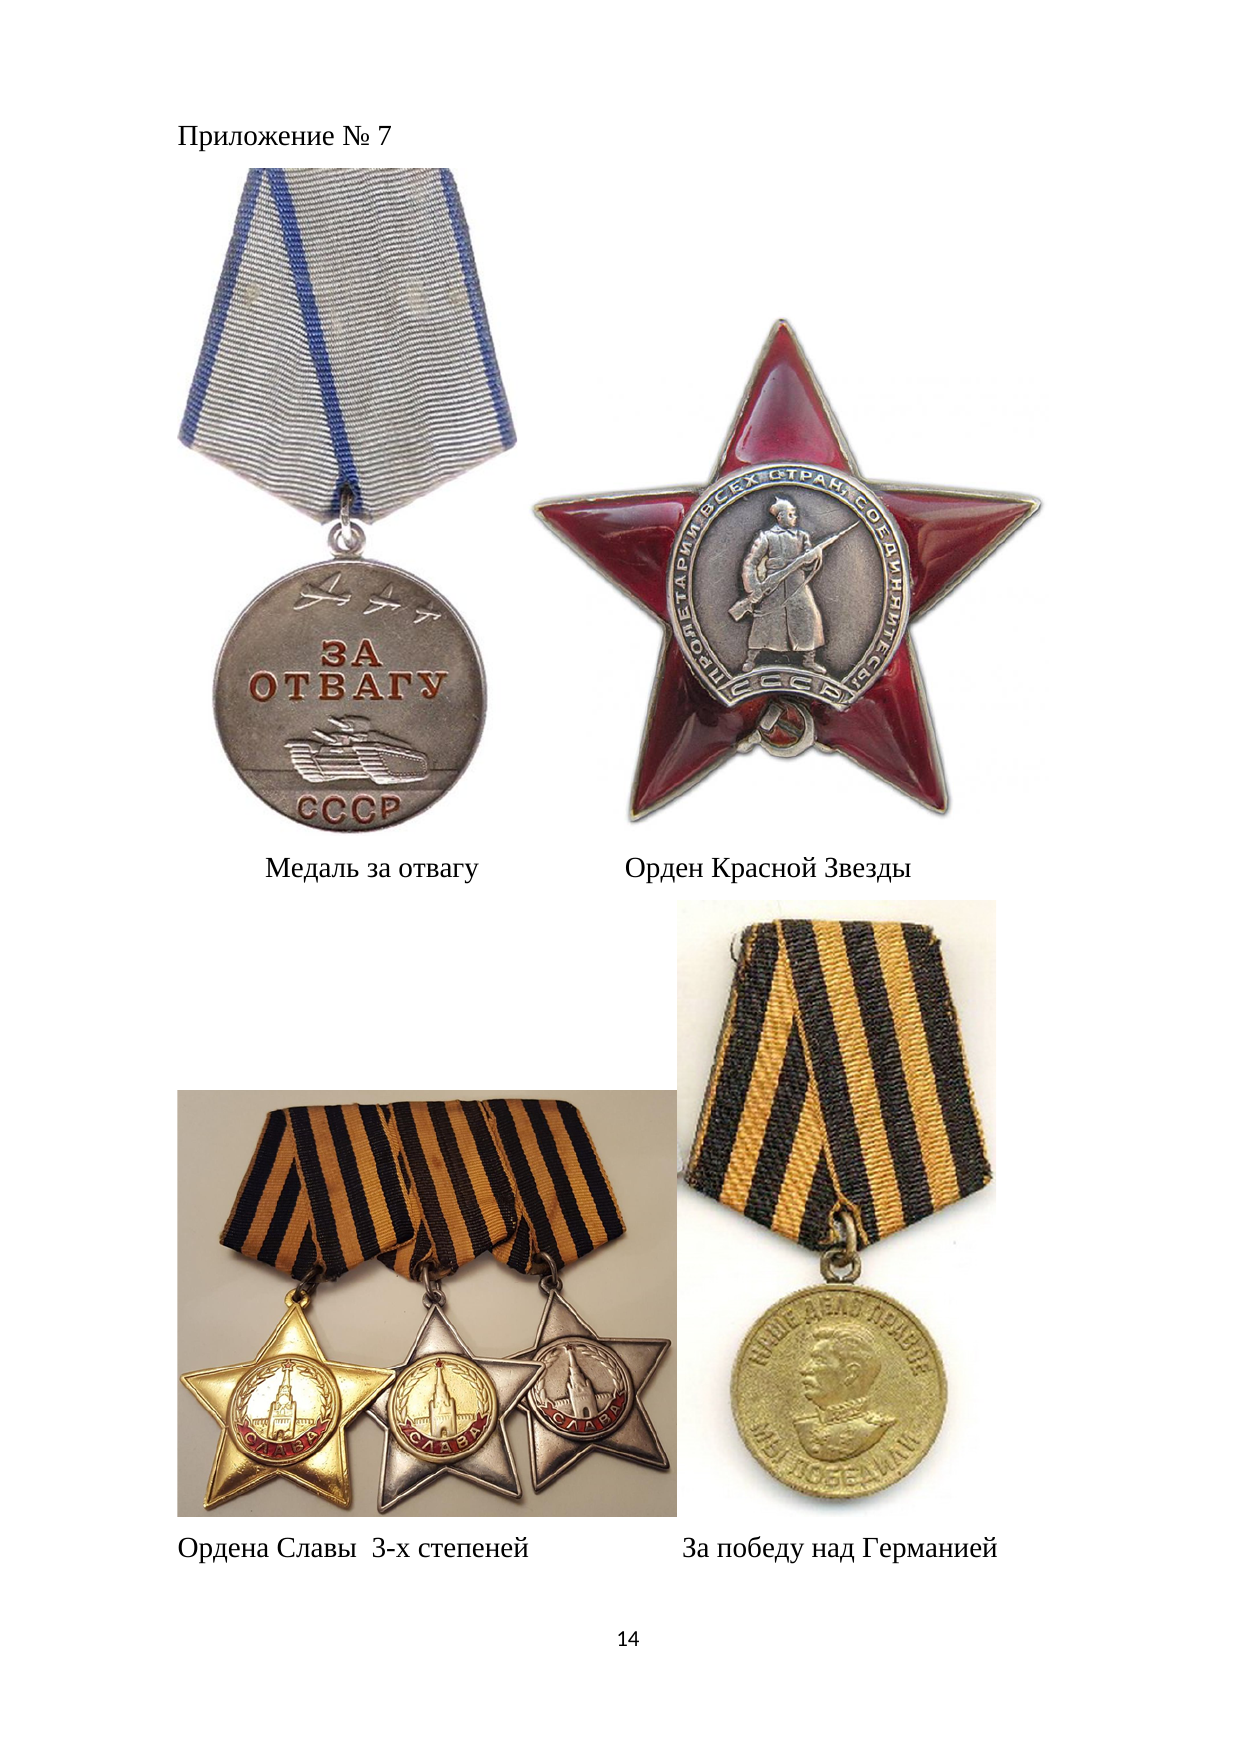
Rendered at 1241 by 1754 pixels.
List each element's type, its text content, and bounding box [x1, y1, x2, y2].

text Ордена Славы 3-х степеней За победу над Германией [177, 1530, 1078, 1564]
picture [177, 168, 1049, 836]
text Медаль за отвагу Орден Красной Звезды [177, 850, 1078, 883]
text Приложение № 7 [177, 118, 1078, 152]
picture [177, 900, 997, 1517]
